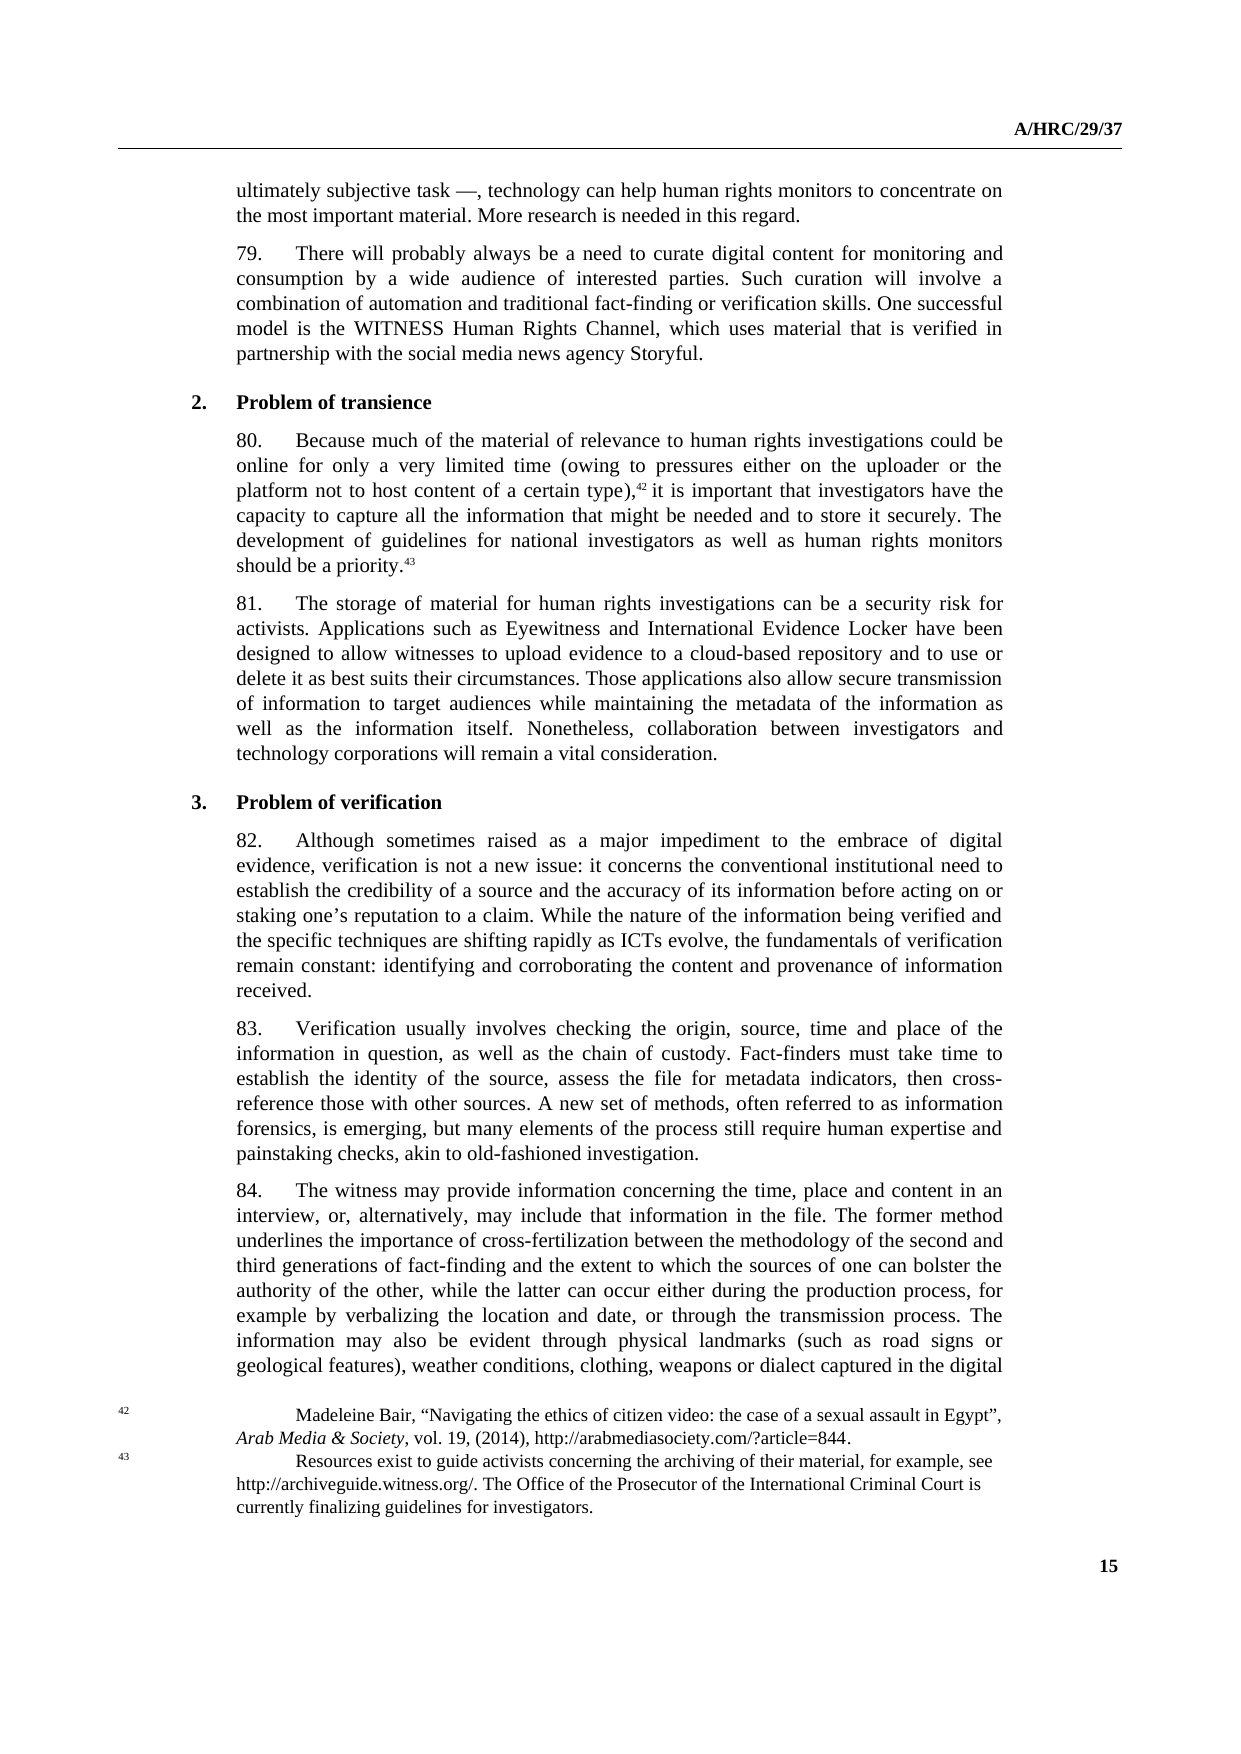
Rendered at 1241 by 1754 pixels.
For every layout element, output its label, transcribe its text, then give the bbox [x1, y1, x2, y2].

list The storage of material for human rights investigations can be a security risk for activists. Applications such as Eyewitness and International Evidence Locker have been designed to allow witnesses to upload evidence to a cloud-based repository and to use or delete it as best suits their circumstances. Those applications also allow secure transmission of information to target audiences while maintaining the metadata of the information as well as the information itself. Nonetheless, collaboration between investigators and technology corporations will remain a vital consideration. [236, 590, 1004, 765]
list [236, 1177, 1004, 1377]
list Verification usually involves checking the origin, source, time and place of the information in question, as well as the chain of custody. Fact-finders must take time to establish the identity of the source, assess the file for metadata indicators, then cross-reference those with other sources. A new set of methods, often referred to as information forensics, is emerging, but many elements of the process still require human expertise and painstaking checks, akin to old-fashioned investigation. [236, 1015, 1004, 1165]
list Although sometimes raised as a major impediment to the embrace of digital evidence, verification is not a new issue: it concerns the conventional institutional need to establish the credibility of a source and the accuracy of its information before acting on or staking one’s reputation to a claim. While the nature of the information being verified and the specific techniques are shifting rapidly as ICTs evolve, the fundamentals of verification remain constant: identifying and corroborating the content and provenance of information received. [236, 827, 1004, 1002]
text 3. Problem of verification [118, 790, 1004, 815]
list Because much of the material of relevance to human rights investigations could be online for only a very limited time (owing to pressures either on the uploader or the platform not to host content of a certain type), it is important that investigators have the capacity to capture all the information that might be needed and to store it securely. The development of guidelines for national investigators as well as human rights monitors should be a priority. [236, 427, 1004, 577]
text 2. Problem of transience [118, 390, 1004, 415]
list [236, 177, 1004, 227]
list There will probably always be a need to curate digital content for monitoring and consumption by a wide audience of interested parties. Such curation will involve a combination of automation and traditional fact-finding or verification skills. One successful model is the WITNESS Human Rights Channel, which uses material that is verified in partnership with the social media news agency Storyful. [236, 240, 1004, 365]
